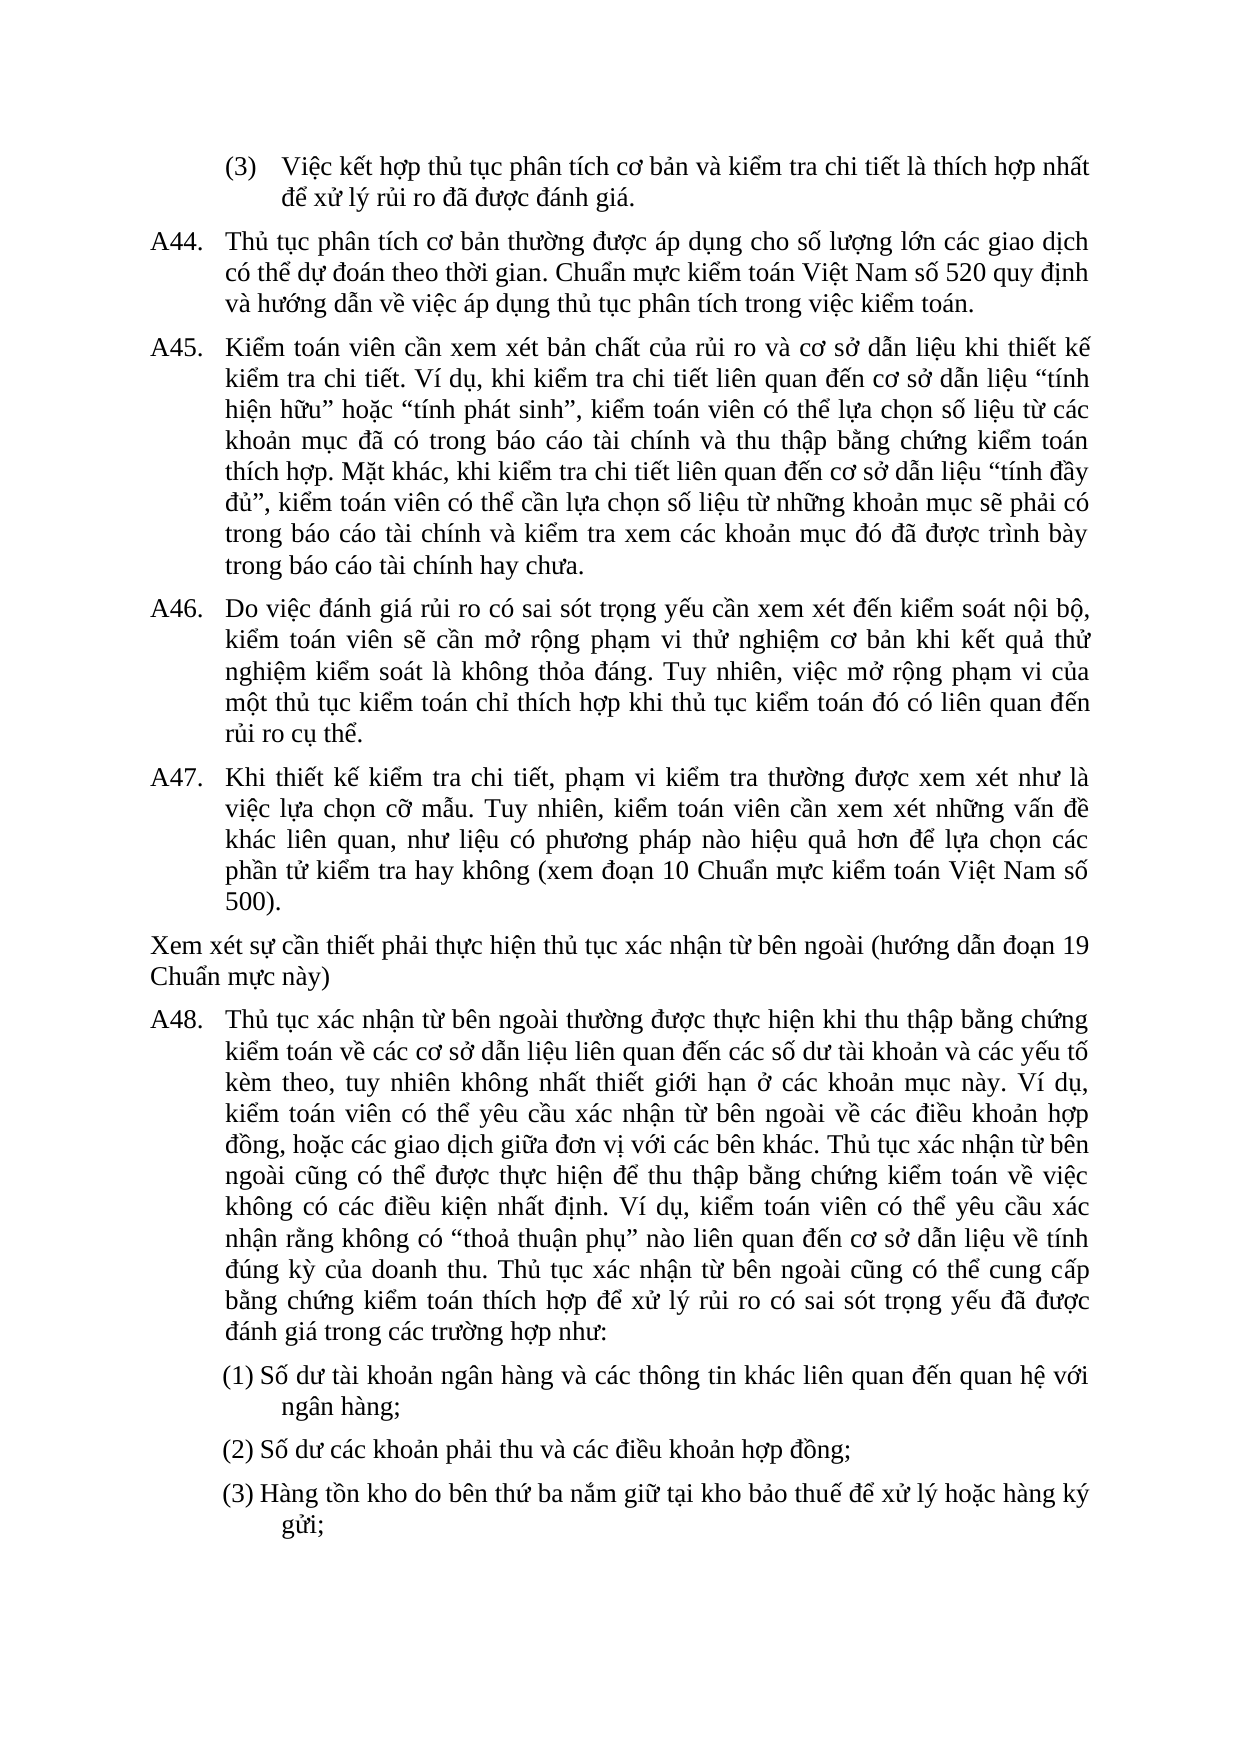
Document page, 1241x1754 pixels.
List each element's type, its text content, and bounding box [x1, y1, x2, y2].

list Số dư tài khoản ngân hàng và các thông tin khác liên quan đến quan hệ với ngân hàng; [222, 1359, 1090, 1421]
list Hàng tồn kho do bên thứ ba nắm giữ tại kho bảo thuế để xử lý hoặc hàng ký gửi; [222, 1477, 1090, 1539]
list Khi thiết kế kiểm tra chi tiết, phạm vi kiểm tra thường được xem xét như là việc lựa chọn cỡ mẫu. Tuy nhiên, kiểm toán viên cần xem xét những vấn đề khác liên quan, như liệu có phương pháp nào hiệu quả hơn để lựa chọn các phần tử kiểm tra hay không (xem đoạn 10 Chuẩn mực kiểm toán Việt số 500). [150, 761, 1090, 916]
list Kiểm toán viên cần xem xét bản chất của rủi ro và cơ sở dẫn liệu khi thiết kế kiểm tra chi tiết. Ví dụ, khi kiểm tra chi tiết liên quan đến cơ sở dẫn liệu “tính hiện hữu” hoặc “tính phát sinh”, kiểm toán viên có thể lựa chọn số liệu từ các khoản mục đã có trong báo cáo tài chính và thu thập bằng chứng kiểm toán thích hợp. Mặt khác, khi kiểm tra chi tiết liên quan đến cơ sở dẫn liệu “tính đầy đủ”, kiểm toán viên có thể cần lựa chọn số liệu từ những khoản mục sẽ phải có trong báo cáo tài chính và kiểm tra xem các khoản mục đó đã được trình bày trong báo cáo tài chính hay chưa. [150, 331, 1090, 580]
list Thủ tục xác nhận từ bên ngoài thường được thực hiện khi thu thập bằng chứng kiểm toán về các cơ sở dẫn liệu liên quan đến các số dư tài khoản và các yếu tố kèm theo, tuy nhiên không nhất thiết giới hạn ở các khoản mục này. Ví dụ, kiểm toán viên có thể yêu cầu xác nhận từ bên ngoài về các điều khoản hợp đồng, hoặc các giao dịch giữa đơn vị với các bên khác. Thủ tục xác nhận từ bên ngoài cũng có thể được thực hiện để thu thập bằng chứng kiểm toán về việc không có các điều kiện nhất định. Ví dụ, kiểm toán viên có thể yêu cầu xác nhận rằng không có “thoả thuận phụ” nào liên quan đến cơ sở dẫn liệu về tính đúng kỳ của doanh thu. Thủ tục xác nhận từ bên ngoài cũng có thể cung cấp bằng chứng kiểm toán thích hợp để xử lý rủi ro có sai sót trọng yếu đã được đánh giá trong các trường hợp như: [150, 1004, 1090, 1346]
list Do việc đánh giá rủi ro có sai sót trọng yếu cần xem xét đến kiểm soát nội bộ, kiểm toán viên sẽ cần mở rộng phạm vi thử nghiệm cơ bản khi kết quả thử nghiệm kiểm soát là không thỏa đáng. Tuy nhiên, việc mở rộng phạm vi của một thủ tục kiểm toán chỉ thích hợp khi thủ tục kiểm toán đó có liên quan đến rủi ro cụ thể. [150, 592, 1090, 748]
list Số dư các khoản phải thu và các điều khoản hợp đồng; [222, 1433, 1090, 1465]
list Việc kết hợp thủ tục phân tích cơ bản và kiểm tra chi tiết là thích hợp nhất để xử lý rủi ro đã được đánh giá. [225, 150, 1090, 212]
text Xem xét sự cần thiết phải thực hiện thủ tục xác nhận từ bên ngoài (hướng dẫn đoạn 19 Chuẩn mực này) [150, 929, 1090, 991]
list Thủ tục phân tích cơ bản thường được áp dụng cho số lượng lớn các giao dịch có thể dự đoán theo thời gian. Chuẩn mực kiểm toán Việt số 520 quy định và hướng dẫn về việc áp dụng thủ tục phân tích trong việc kiểm toán. [150, 225, 1090, 318]
